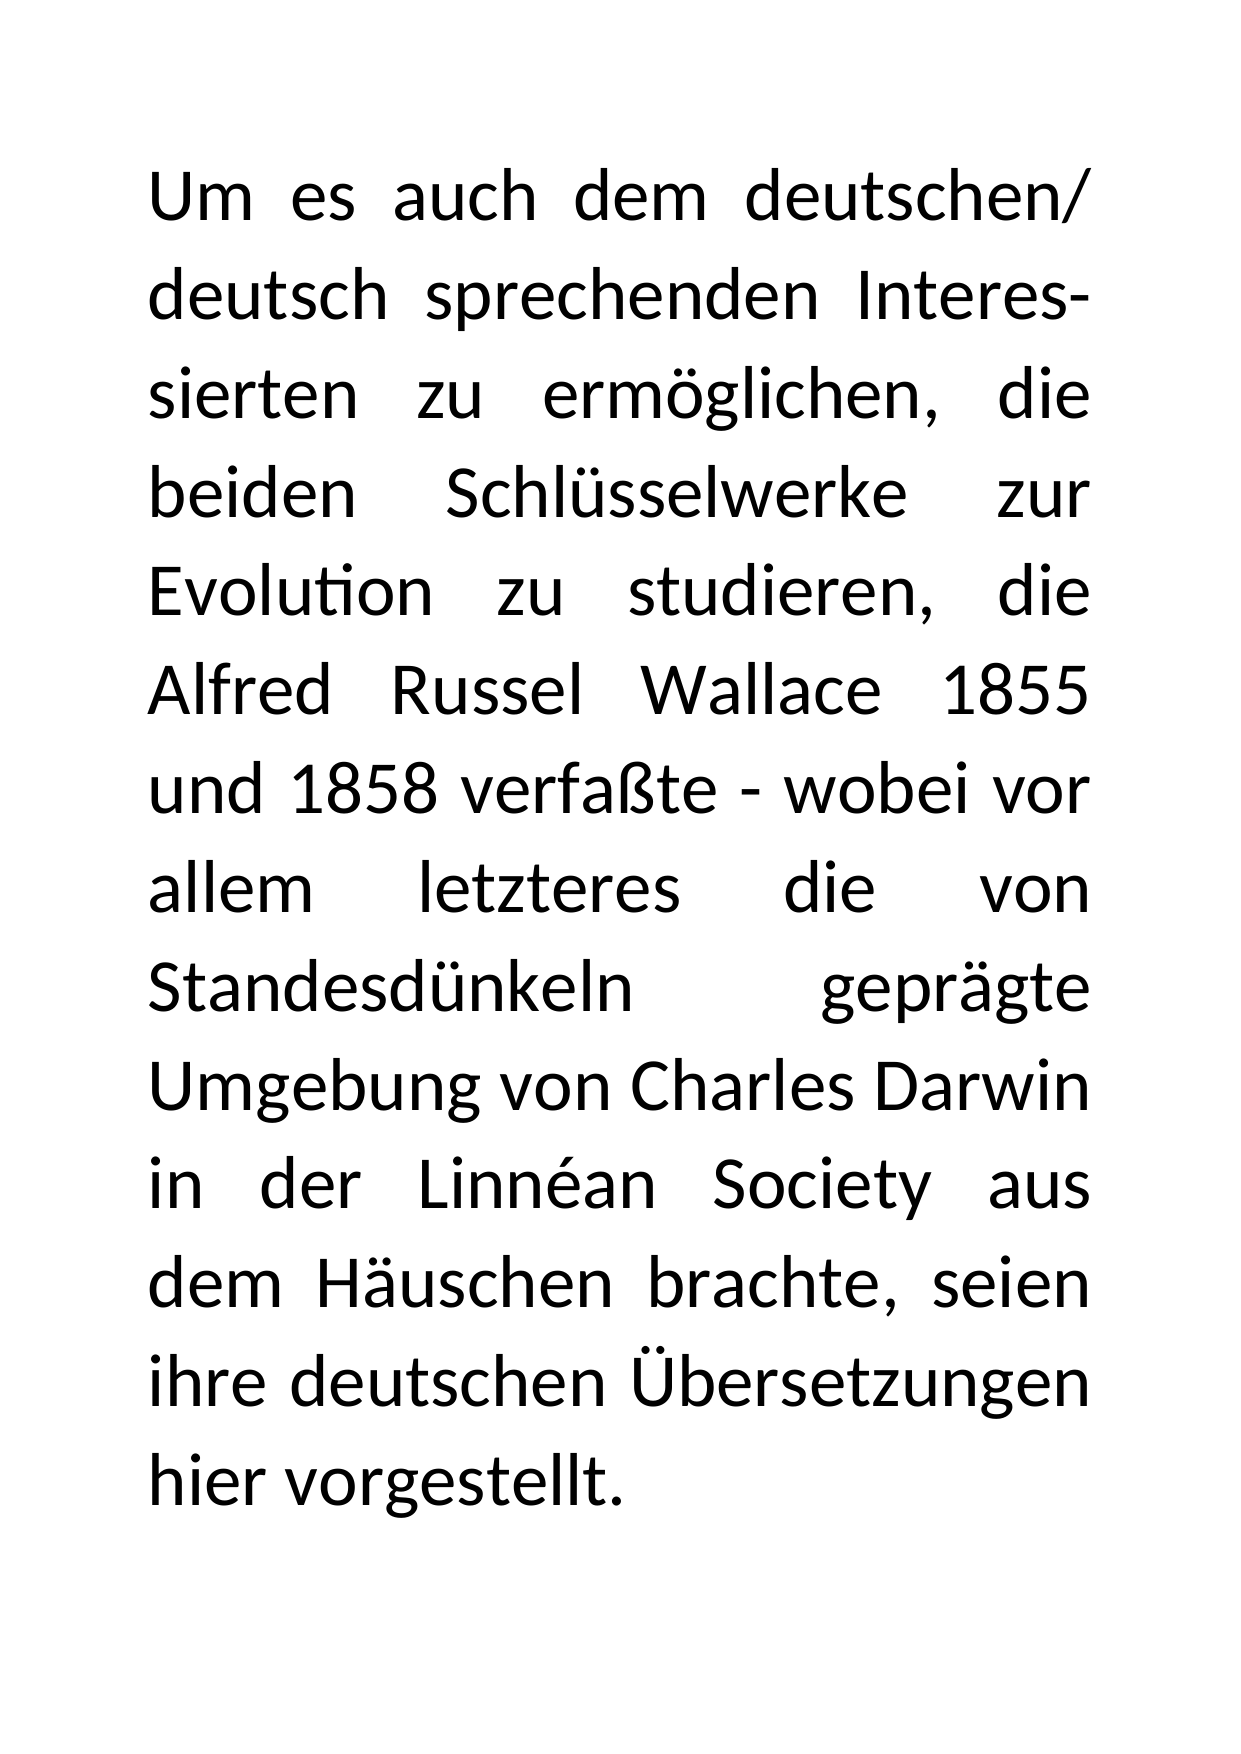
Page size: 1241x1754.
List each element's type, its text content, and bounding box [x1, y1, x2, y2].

text Um es auch dem deutschen/ deutsch sprechenden Interes-sierten zu ermöglichen, die beiden Schlüsselwerke zur Evolution zu studieren, die Alfred Russel Wallace 1855 und 1858 verfaßte - wobei vor allem letzteres die von Standesdünkeln geprägte Umgebung von Charles Darwin in der Linnéan Society aus dem Häuschen brachte, seien ihre deutschen Übersetzungen hier vorgestellt. [148, 148, 1093, 1524]
